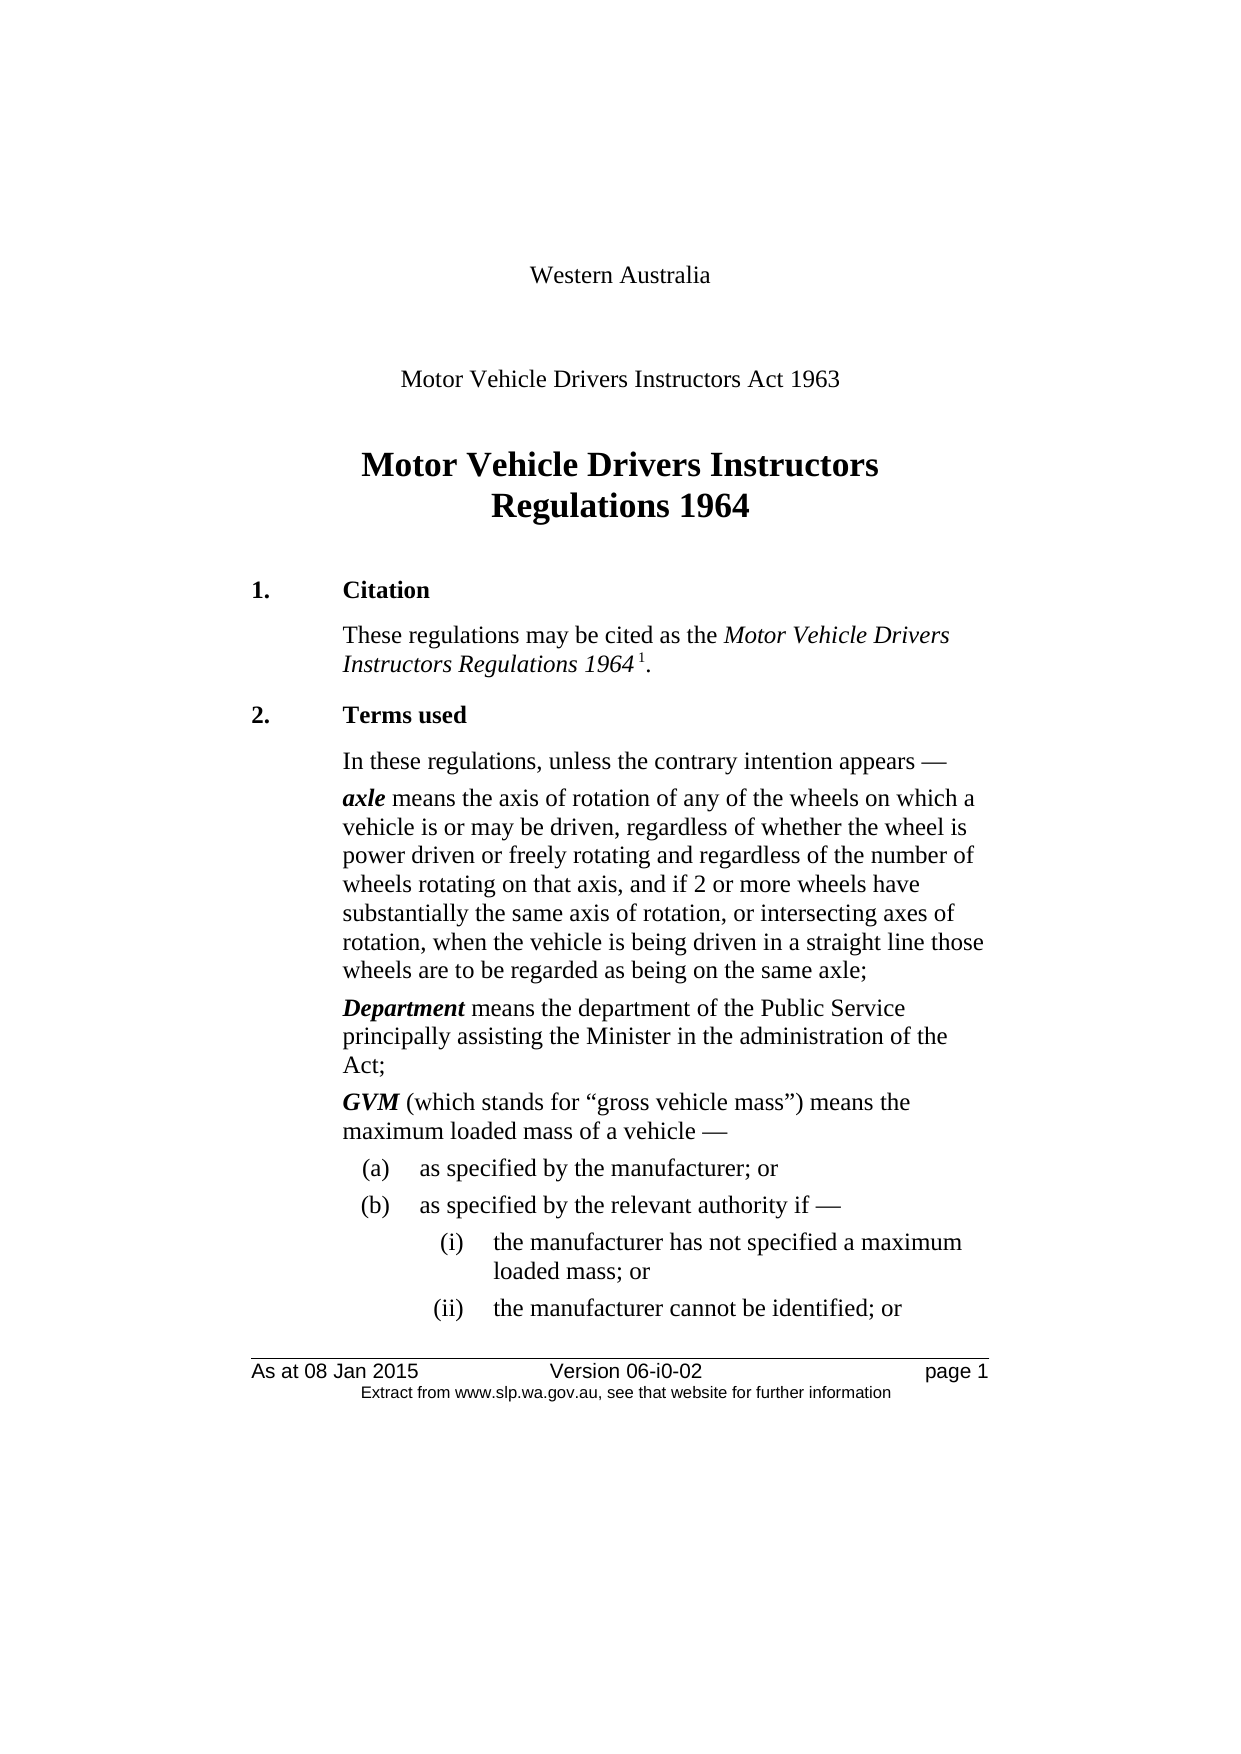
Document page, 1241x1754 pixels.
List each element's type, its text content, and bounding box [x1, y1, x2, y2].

text (b) as specified by the relevant authority if — [251, 1190, 989, 1219]
text (i) the manufacturer has not specified a maximum loaded mass; or [251, 1227, 989, 1285]
text In these regulations, unless the contrary intention appears — [251, 746, 989, 775]
text (ii) the manufacturer cannot be identified; or [251, 1293, 989, 1322]
text Motor Vehicle Drivers Instructors Act 1963 [251, 364, 989, 393]
text Department means the department of the Public Service principally assisting the Minister in the administration of the Act; [251, 993, 989, 1079]
text These regulations may be cited as the Motor Vehicle Drivers Instructors Regulations 1964 1. [251, 620, 989, 678]
text Motor Vehicle Drivers Instructors Regulations 1964 [251, 443, 989, 525]
subtitle 1. Citation [251, 575, 989, 603]
text GVM (which stands for “gross vehicle mass”) means the maximum loaded mass of a vehicle — [251, 1087, 989, 1145]
text (a) as specified by the manufacturer; or [251, 1153, 989, 1182]
text axle means the axis of rotation of any of the wheels on which a vehicle is or may be driven, regardless of whether the wheel is power driven or freely rotating and regardless of the number of wheels rotating on that axis, and if 2 or more wheels have substantially the same axis of rotation, or intersecting axes of rotation, when the vehicle is being driven in a straight line those wheels are to be regarded as being on the same axle; [251, 783, 989, 984]
subtitle 2. Terms used [251, 701, 989, 729]
text Western Australia [251, 261, 989, 289]
